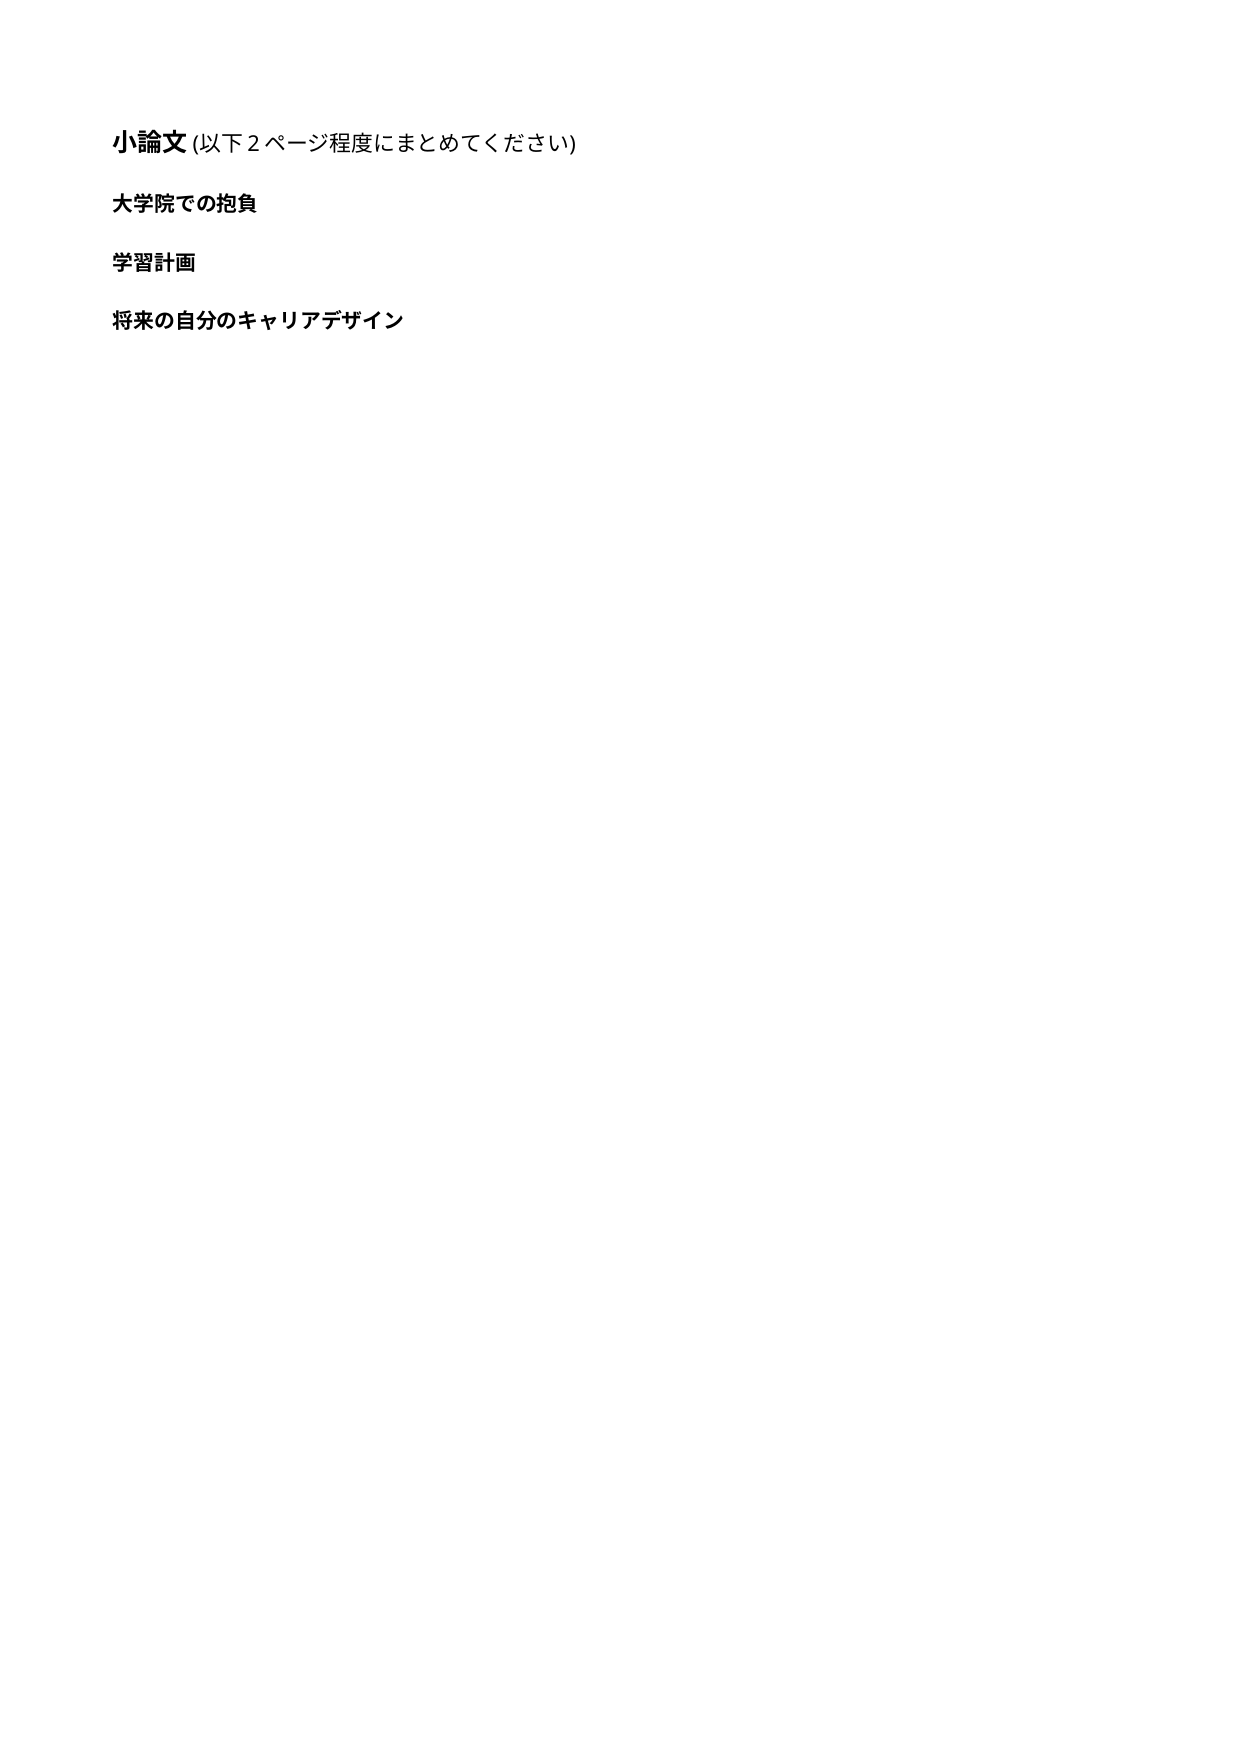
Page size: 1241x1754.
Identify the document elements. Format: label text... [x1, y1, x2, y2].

text 学習計画 [112, 246, 1128, 276]
text 大学院での抱負 [112, 187, 1128, 218]
text 小論文 (以下2ページ程度にまとめてください) [112, 123, 1128, 159]
text 将来の自分のキャリアデザイン [112, 305, 1128, 335]
